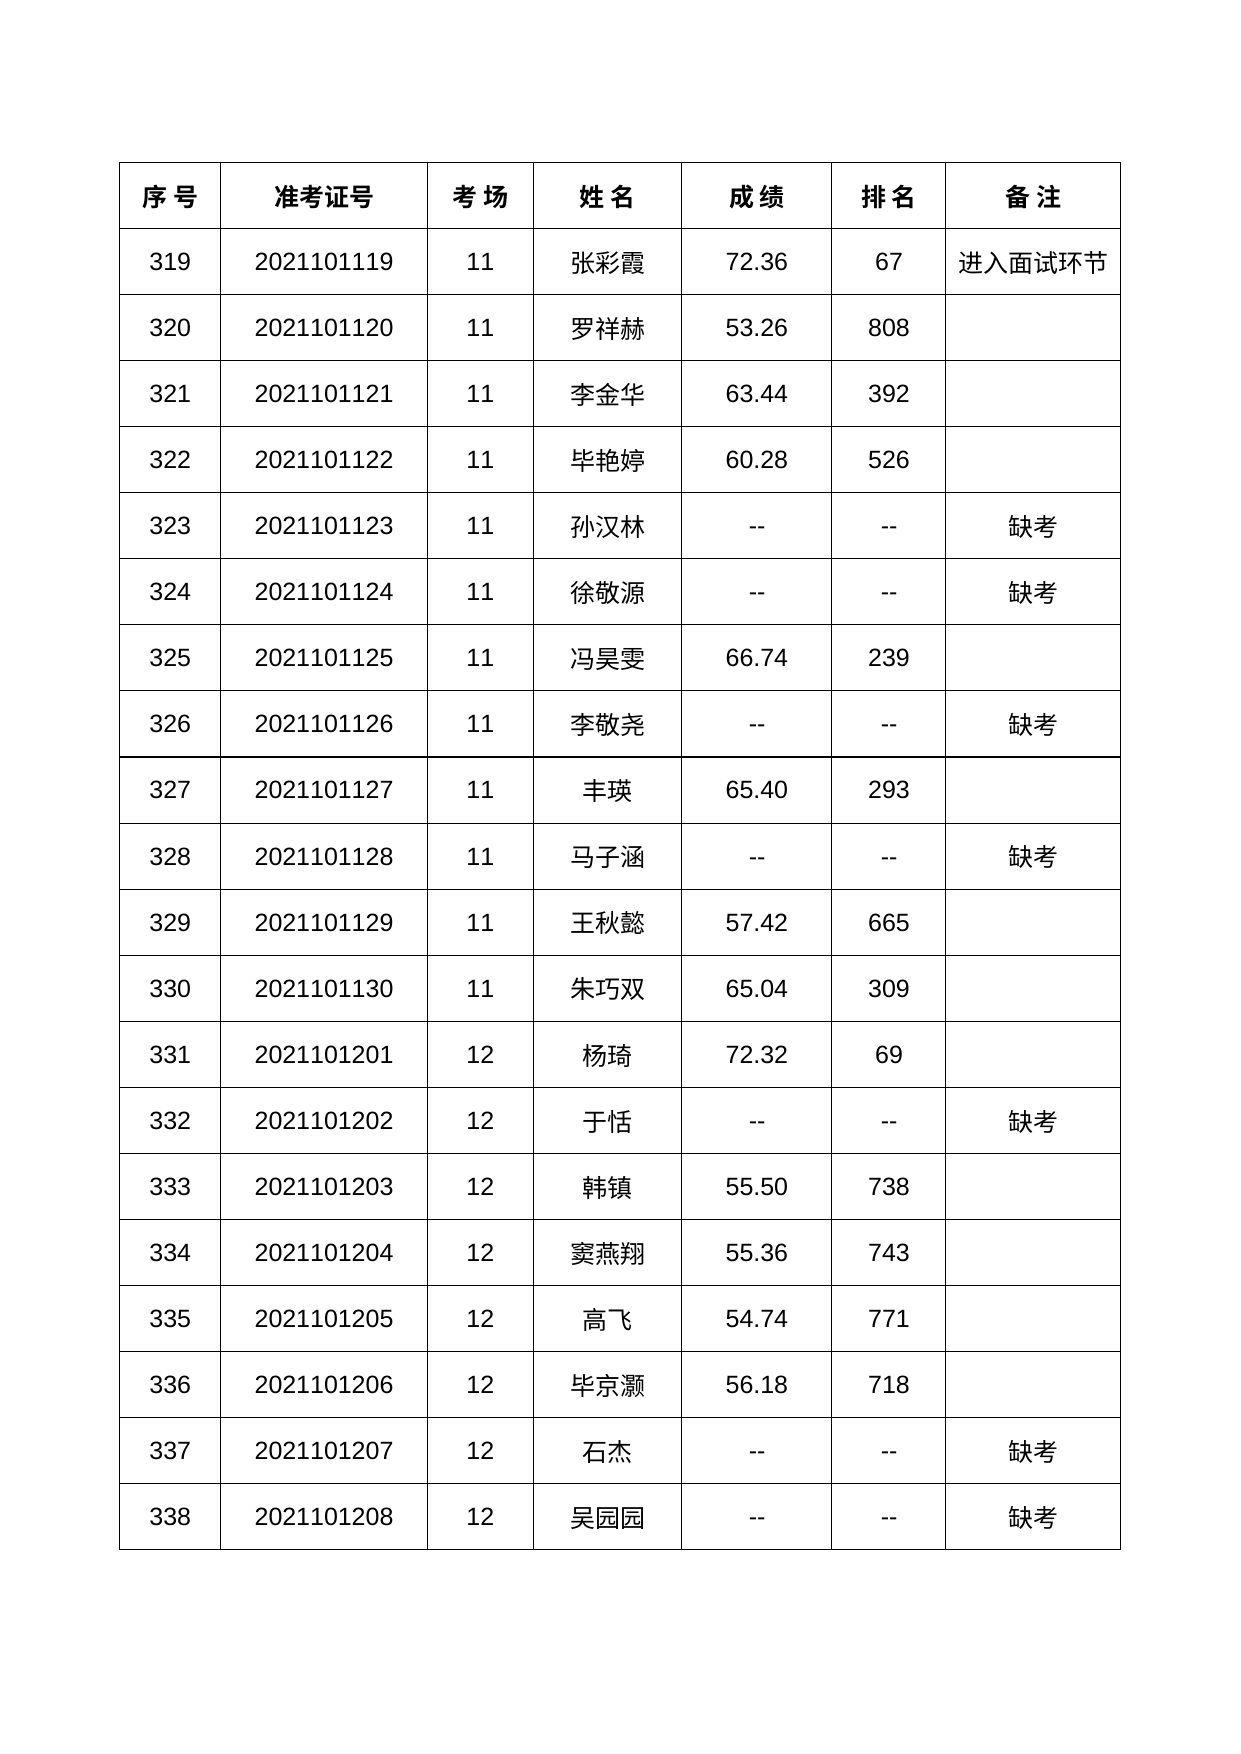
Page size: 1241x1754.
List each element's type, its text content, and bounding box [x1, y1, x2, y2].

table_cell 11 [428, 427, 533, 492]
table_cell -- [682, 493, 831, 558]
table_cell 窦燕翔 [534, 1220, 681, 1285]
table_cell 54.74 [682, 1286, 831, 1351]
table_cell 60.28 [682, 427, 831, 492]
table_cell 2021101127 [221, 758, 427, 822]
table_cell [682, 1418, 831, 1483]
table_cell 309 [832, 956, 945, 1021]
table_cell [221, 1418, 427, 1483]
table_cell 11 [428, 956, 533, 1021]
table_cell -- [682, 1088, 831, 1153]
table_cell 缺考 [946, 493, 1120, 558]
table_header 成 绩 [682, 163, 831, 228]
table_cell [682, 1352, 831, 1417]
table_cell [946, 625, 1120, 690]
table_cell 771 [832, 1286, 945, 1351]
table_cell 2021101203 [221, 1154, 427, 1219]
table_cell -- [682, 691, 831, 756]
table_cell 11 [428, 295, 533, 360]
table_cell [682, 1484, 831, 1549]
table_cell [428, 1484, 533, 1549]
table_header 排 名 [832, 163, 945, 228]
table_cell 12 [428, 1022, 533, 1087]
table_cell 韩镇 [534, 1154, 681, 1219]
table_cell 319 [120, 229, 220, 294]
table_cell 65.04 [682, 956, 831, 1021]
table_cell 526 [832, 427, 945, 492]
table_cell 2021101206 [221, 1352, 427, 1417]
table_cell 334 [120, 1220, 220, 1285]
table_cell 665 [832, 890, 945, 954]
table_cell 12 [428, 1220, 533, 1285]
table_cell 11 [428, 824, 533, 888]
table_cell 2021101129 [221, 890, 427, 954]
table_cell 325 [120, 625, 220, 690]
table_header 姓 名 [534, 163, 681, 228]
table_cell 69 [832, 1022, 945, 1087]
table_cell 2021101126 [221, 691, 427, 756]
table_cell 329 [120, 890, 220, 954]
table_cell -- [832, 559, 945, 624]
table_cell 322 [120, 427, 220, 492]
table_cell 马子涵 [534, 824, 681, 888]
table_cell 326 [120, 691, 220, 756]
table_cell 11 [428, 493, 533, 558]
table_cell 293 [832, 758, 945, 822]
table_cell 53.26 [682, 295, 831, 360]
table_cell 2021101120 [221, 295, 427, 360]
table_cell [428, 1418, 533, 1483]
table_cell 331 [120, 1022, 220, 1087]
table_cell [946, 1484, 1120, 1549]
table_cell 11 [428, 625, 533, 690]
table_cell 12 [428, 1352, 533, 1417]
table_cell 11 [428, 229, 533, 294]
table_cell 12 [428, 1088, 533, 1153]
table_cell 11 [428, 691, 533, 756]
table_cell 66.74 [682, 625, 831, 690]
table_cell 11 [428, 758, 533, 822]
table_cell [946, 1022, 1120, 1087]
table_cell 808 [832, 295, 945, 360]
table_cell [946, 890, 1120, 954]
table_cell 2021101125 [221, 625, 427, 690]
table_cell 李敬尧 [534, 691, 681, 756]
table_cell [946, 1154, 1120, 1219]
table_cell 毕京灏 [534, 1352, 681, 1417]
table_cell [946, 758, 1120, 822]
table_header 备 注 [946, 163, 1120, 228]
table_cell 缺考 [946, 691, 1120, 756]
table_cell [946, 956, 1120, 1021]
table_cell [946, 427, 1120, 492]
table_cell 321 [120, 361, 220, 426]
table_cell 2021101124 [221, 559, 427, 624]
table_cell 330 [120, 956, 220, 1021]
table_cell 323 [120, 493, 220, 558]
table_cell -- [832, 493, 945, 558]
table_cell 2021101122 [221, 427, 427, 492]
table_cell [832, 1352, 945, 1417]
table_cell 2021101119 [221, 229, 427, 294]
table_cell 12 [428, 1154, 533, 1219]
table_cell 2021101205 [221, 1286, 427, 1351]
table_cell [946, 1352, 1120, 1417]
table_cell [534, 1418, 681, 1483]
table_cell 进入面试环节 [946, 229, 1120, 294]
table_cell -- [832, 691, 945, 756]
table_cell 缺考 [946, 824, 1120, 888]
table_cell 2021101128 [221, 824, 427, 888]
table_cell 张彩霞 [534, 229, 681, 294]
table_cell 2021101130 [221, 956, 427, 1021]
table_cell 2021101202 [221, 1088, 427, 1153]
table_cell 55.50 [682, 1154, 831, 1219]
table_cell 罗祥赫 [534, 295, 681, 360]
table_cell 333 [120, 1154, 220, 1219]
table_cell 杨琦 [534, 1022, 681, 1087]
table_cell 65.40 [682, 758, 831, 822]
table_cell 朱巧双 [534, 956, 681, 1021]
table_cell 239 [832, 625, 945, 690]
table_cell [946, 1220, 1120, 1285]
table_cell 冯昊雯 [534, 625, 681, 690]
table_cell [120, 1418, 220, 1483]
table_header 序 号 [120, 163, 220, 228]
table_cell -- [682, 824, 831, 888]
table_cell 高飞 [534, 1286, 681, 1351]
table_cell 63.44 [682, 361, 831, 426]
table_cell 335 [120, 1286, 220, 1351]
table_cell 328 [120, 824, 220, 888]
table_cell 11 [428, 890, 533, 954]
table_cell -- [682, 559, 831, 624]
table_cell 于恬 [534, 1088, 681, 1153]
table_cell -- [832, 824, 945, 888]
table_cell 2021101123 [221, 493, 427, 558]
table_cell [946, 1286, 1120, 1351]
table_cell 孙汉林 [534, 493, 681, 558]
table_cell 丰瑛 [534, 758, 681, 822]
table_cell 李金华 [534, 361, 681, 426]
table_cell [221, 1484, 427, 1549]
table_cell 徐敬源 [534, 559, 681, 624]
table_cell 327 [120, 758, 220, 822]
table_cell 缺考 [946, 559, 1120, 624]
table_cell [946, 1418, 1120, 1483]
table_cell 57.42 [682, 890, 831, 954]
table_header 准考证号 [221, 163, 427, 228]
table_cell 72.36 [682, 229, 831, 294]
table_cell 11 [428, 559, 533, 624]
table_cell 2021101121 [221, 361, 427, 426]
table_cell 2021101201 [221, 1022, 427, 1087]
table_cell 336 [120, 1352, 220, 1417]
table_cell 738 [832, 1154, 945, 1219]
table_cell 王秋懿 [534, 890, 681, 954]
table_cell 12 [428, 1286, 533, 1351]
table_cell 392 [832, 361, 945, 426]
table_header 考 场 [428, 163, 533, 228]
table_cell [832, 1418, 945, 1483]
table_cell 743 [832, 1220, 945, 1285]
table_cell 毕艳婷 [534, 427, 681, 492]
table_cell 324 [120, 559, 220, 624]
table_cell [946, 361, 1120, 426]
table_cell 67 [832, 229, 945, 294]
table_cell 72.32 [682, 1022, 831, 1087]
table_cell 11 [428, 361, 533, 426]
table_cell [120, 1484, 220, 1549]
table_cell 332 [120, 1088, 220, 1153]
table_cell -- [832, 1088, 945, 1153]
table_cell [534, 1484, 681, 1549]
table_cell 缺考 [946, 1088, 1120, 1153]
table_cell [946, 295, 1120, 360]
table_cell 55.36 [682, 1220, 831, 1285]
table_cell 2021101204 [221, 1220, 427, 1285]
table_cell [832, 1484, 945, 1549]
table_cell 320 [120, 295, 220, 360]
